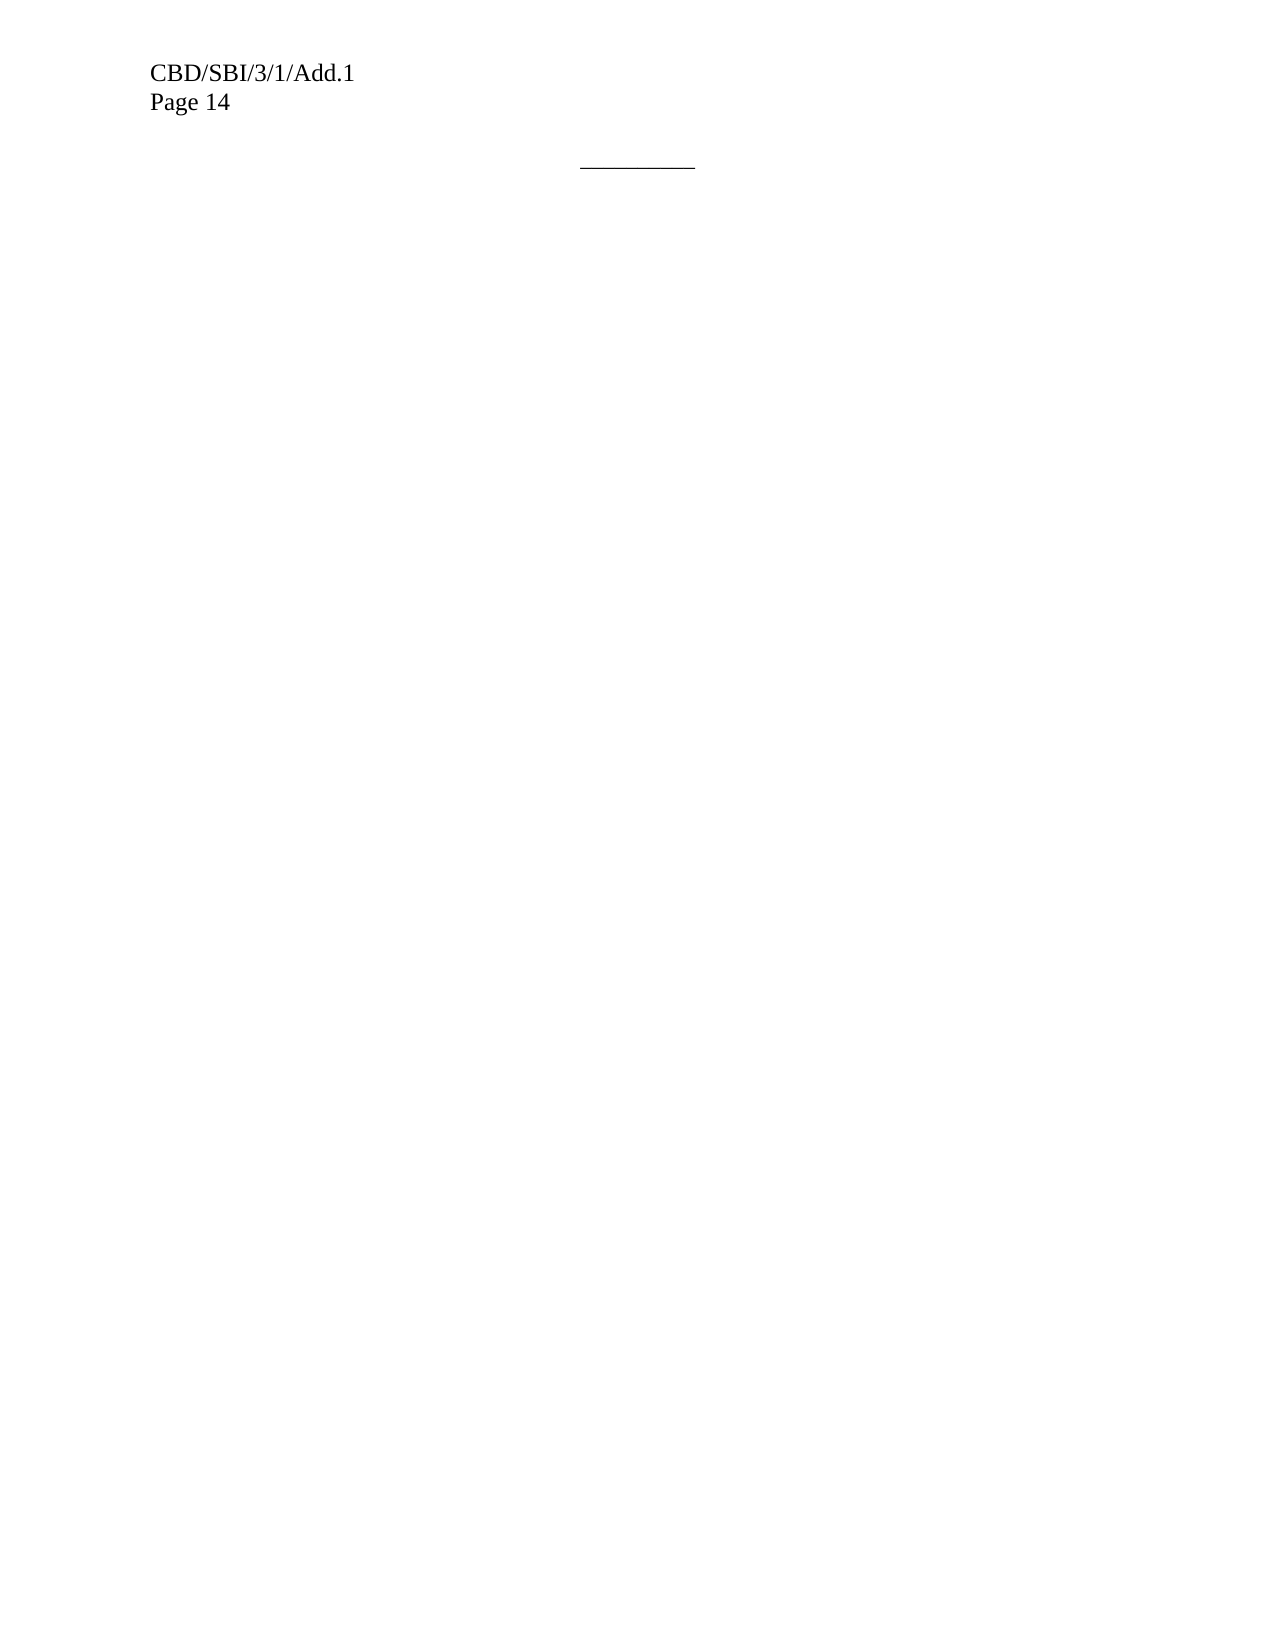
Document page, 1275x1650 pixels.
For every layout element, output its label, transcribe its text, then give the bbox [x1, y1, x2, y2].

text __________ [150, 145, 1125, 171]
